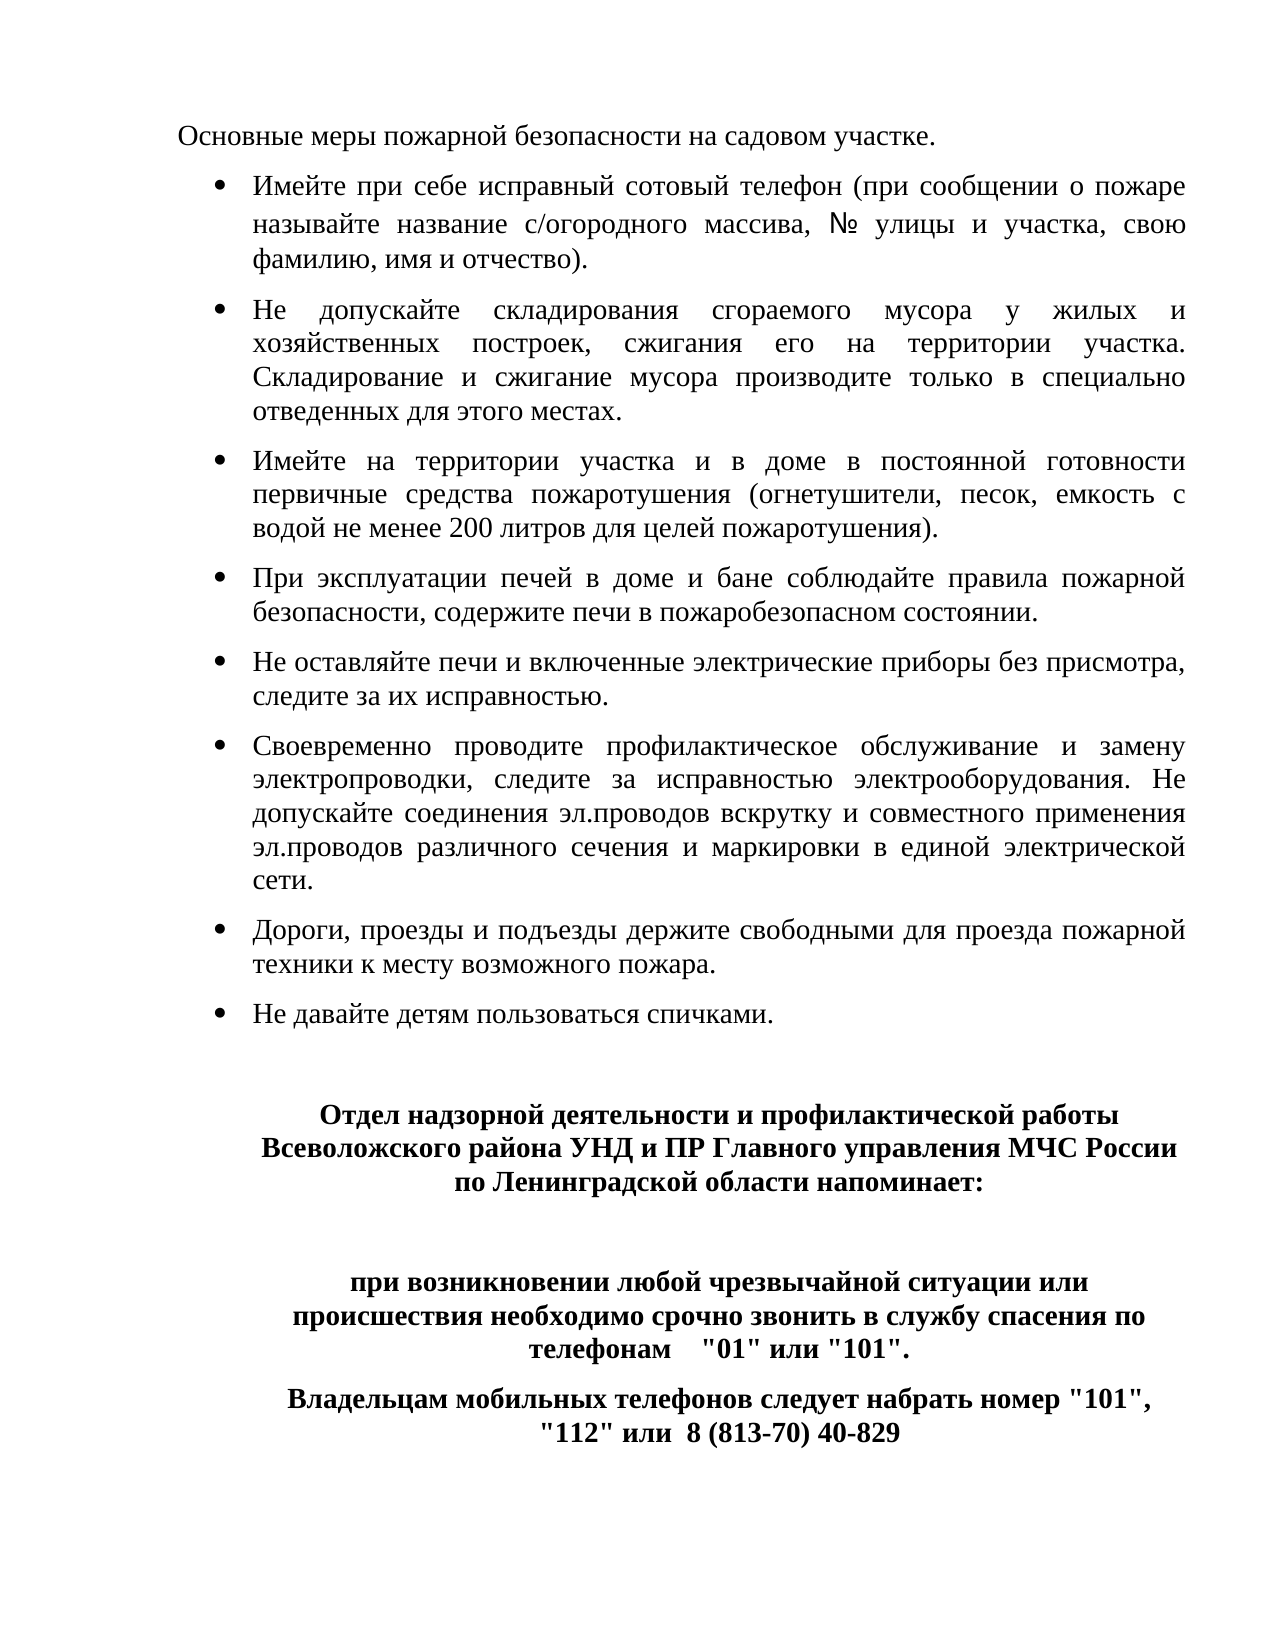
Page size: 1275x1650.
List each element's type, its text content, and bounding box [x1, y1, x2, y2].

list Не давайте детям пользоваться спичками. [215, 996, 1186, 1030]
list Дороги, проезды и подъезды держите свободными для проезда пожарной техники к месту возможного пожара. [215, 912, 1186, 979]
list Своевременно проводите профилактическое обслуживание и замену электропроводки, следите за исправностью электрооборудования. Не допускайте соединения эл.проводов вскрутку и совместного применения эл.проводов различного сечения и маркировки в единой электрической сети. [215, 728, 1186, 896]
text Основные меры пожарной безопасности на садовом участке. [177, 118, 1186, 152]
list Имейте при себе исправный сотовый телефон (при сообщении о пожаре называйте название с/огородного массива, № улицы и участка, свою фамилию, имя и отчество). [215, 168, 1186, 275]
text Владельцам мобильных телефонов следует набрать номер "101", "112" или 8 (813-70) 40-829 [252, 1382, 1186, 1449]
list Не допускайте складирования сгораемого мусора у жилых и хозяйственных построек, сжигания его на территории участка. Складирование и сжигание мусора производите только в специально отведенных для этого местах. [215, 292, 1186, 426]
text Отдел надзорной деятельности и профилактической работы Всеволожского района УНД и ПР Главного управления МЧС России по Ленинградской области напоминает: [252, 1097, 1186, 1197]
text при возникновении любой чрезвычайной ситуации или происшествия необходимо срочно звонить в службу спасения по телефонам "01" или "101". [252, 1264, 1186, 1365]
list Имейте на территории участка и в доме в постоянной готовности первичные средства пожаротушения (огнетушители, песок, емкость с водой не менее 200 литров для целей пожаротушения). [215, 443, 1186, 543]
list Не оставляйте печи и включенные электрические приборы без присмотра, следите за их исправностью. [215, 644, 1186, 711]
list При эксплуатации печей в доме и бане соблюдайте правила пожарной безопасности, содержите печи в пожаробезопасном состоянии. [215, 560, 1186, 627]
